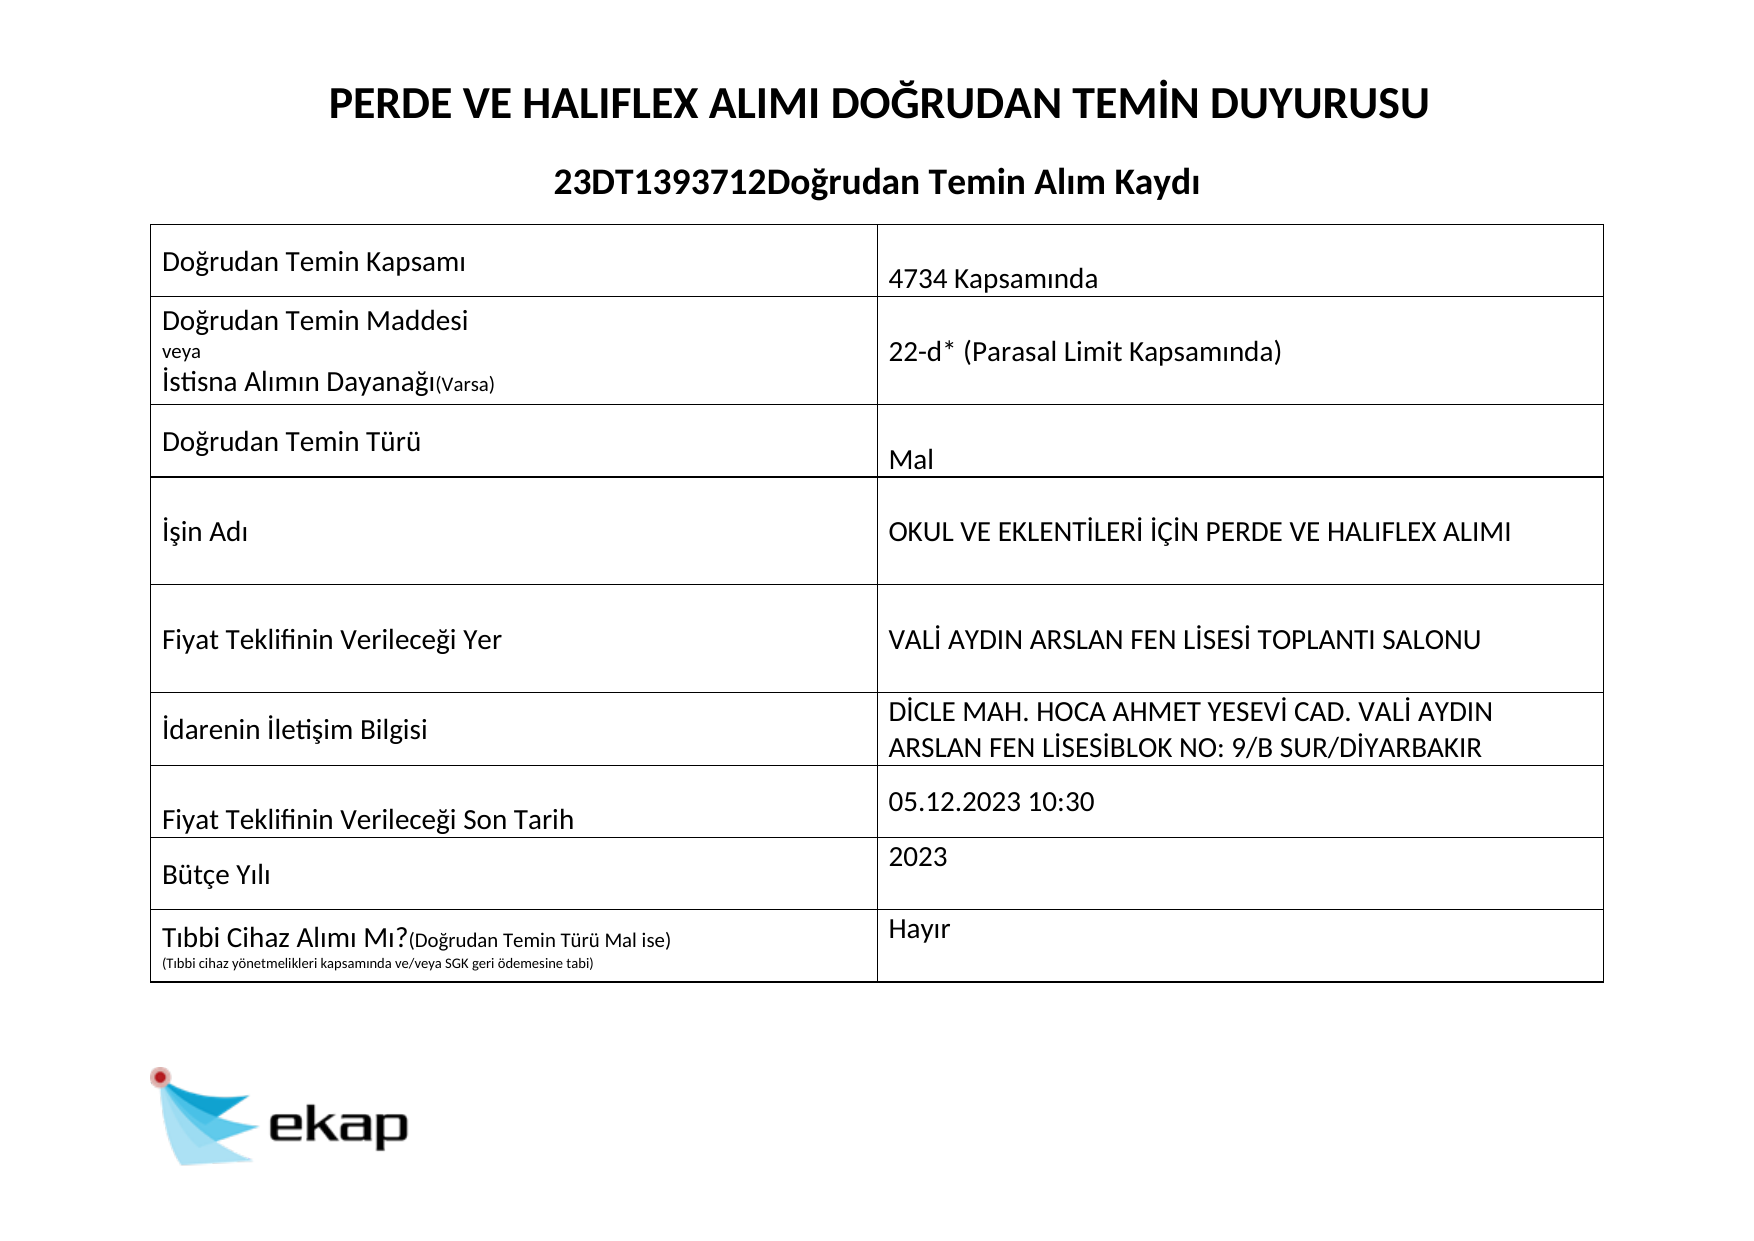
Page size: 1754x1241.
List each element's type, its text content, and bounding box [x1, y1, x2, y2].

table_cell Fiyat Teklifinin Verileceği Yer [151, 585, 877, 692]
table_cell Bütçe Yılı [151, 838, 877, 909]
table_cell Doğrudan Temin Maddesi veya İstisna Alımın Dayanağı(Varsa) [151, 297, 877, 404]
table_header 4734 Kapsamında [878, 225, 1603, 296]
table_cell Hayır [878, 910, 1603, 981]
table_cell 2023 [878, 838, 1603, 909]
table_cell VALİ AYDIN ARSLAN FEN LİSESİ TOPLANTI SALONU [878, 585, 1603, 692]
table_cell Mal [878, 405, 1603, 476]
table_cell Doğrudan Temin Türü [151, 405, 877, 476]
text 23DT1393712Doğrudan Temin Alım Kaydı [150, 158, 1604, 204]
table_cell Fiyat Teklifinin Verileceği Son Tarih [151, 766, 877, 837]
picture [150, 1067, 418, 1167]
table_cell 22-d* (Parasal Limit Kapsamında) [878, 297, 1603, 404]
table_cell 05.12.2023 10:30 [878, 766, 1603, 837]
table_header Doğrudan Temin Kapsamı [151, 225, 877, 296]
table_cell İşin Adı [151, 478, 877, 584]
table_cell OKUL VE EKLENTİLERİ İÇİN PERDE VE HALIFLEX ALIMI [878, 478, 1603, 584]
table_cell Tıbbi Cihaz Alımı Mı?(Doğrudan Temin Türü Mal ise) (Tıbbi cihaz yönetmelikleri kapsamında ve/veya SGK geri ödemesine tabi) [151, 910, 877, 981]
table_cell İdarenin İletişim Bilgisi [151, 693, 877, 764]
table_cell DİCLE MAH. HOCA AHMET YESEVİ CAD. VALİ AYDIN ARSLAN FEN LİSESİBLOK NO: 9/B SUR/DİYARBAKIR [878, 693, 1603, 764]
